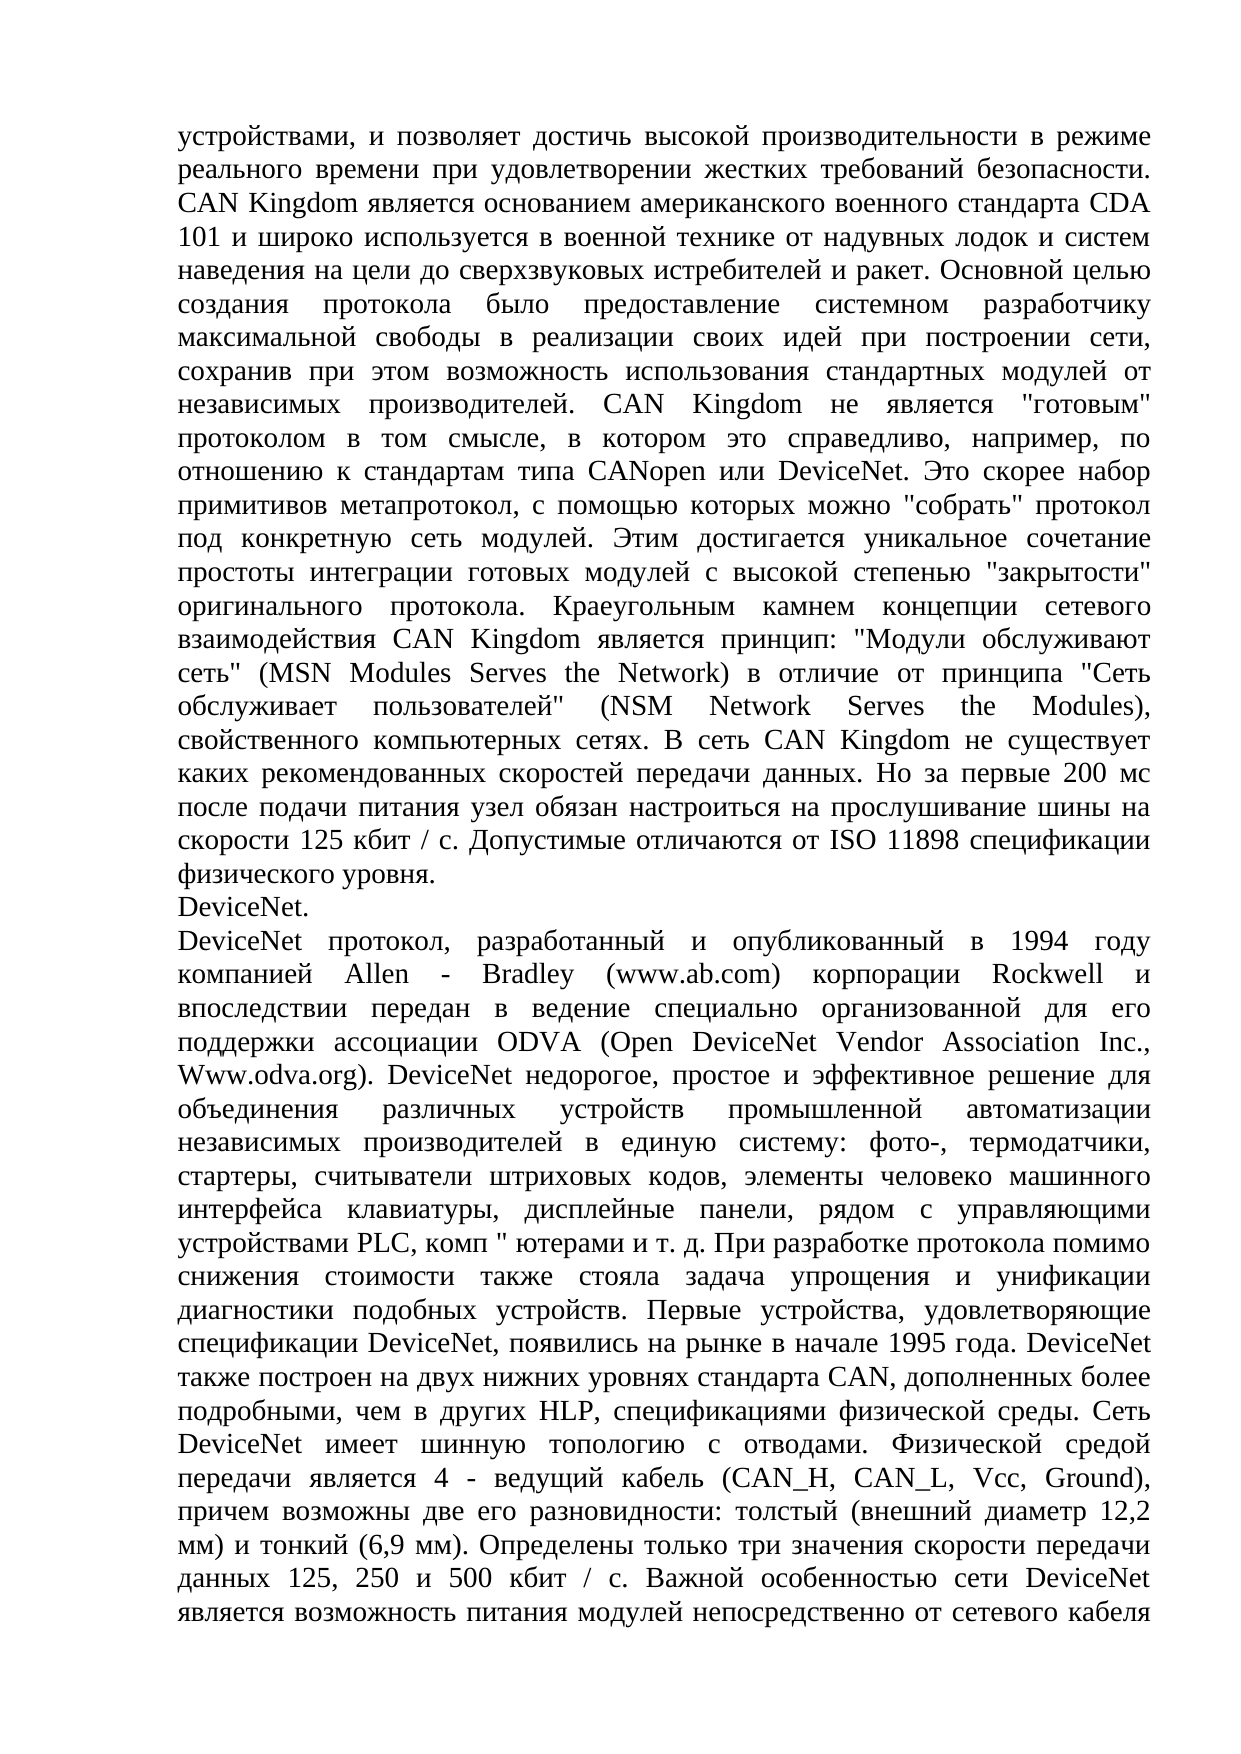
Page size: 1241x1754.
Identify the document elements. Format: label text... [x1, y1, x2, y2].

text DeviceNet. [177, 889, 1152, 923]
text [177, 923, 1152, 1627]
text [177, 118, 1152, 889]
